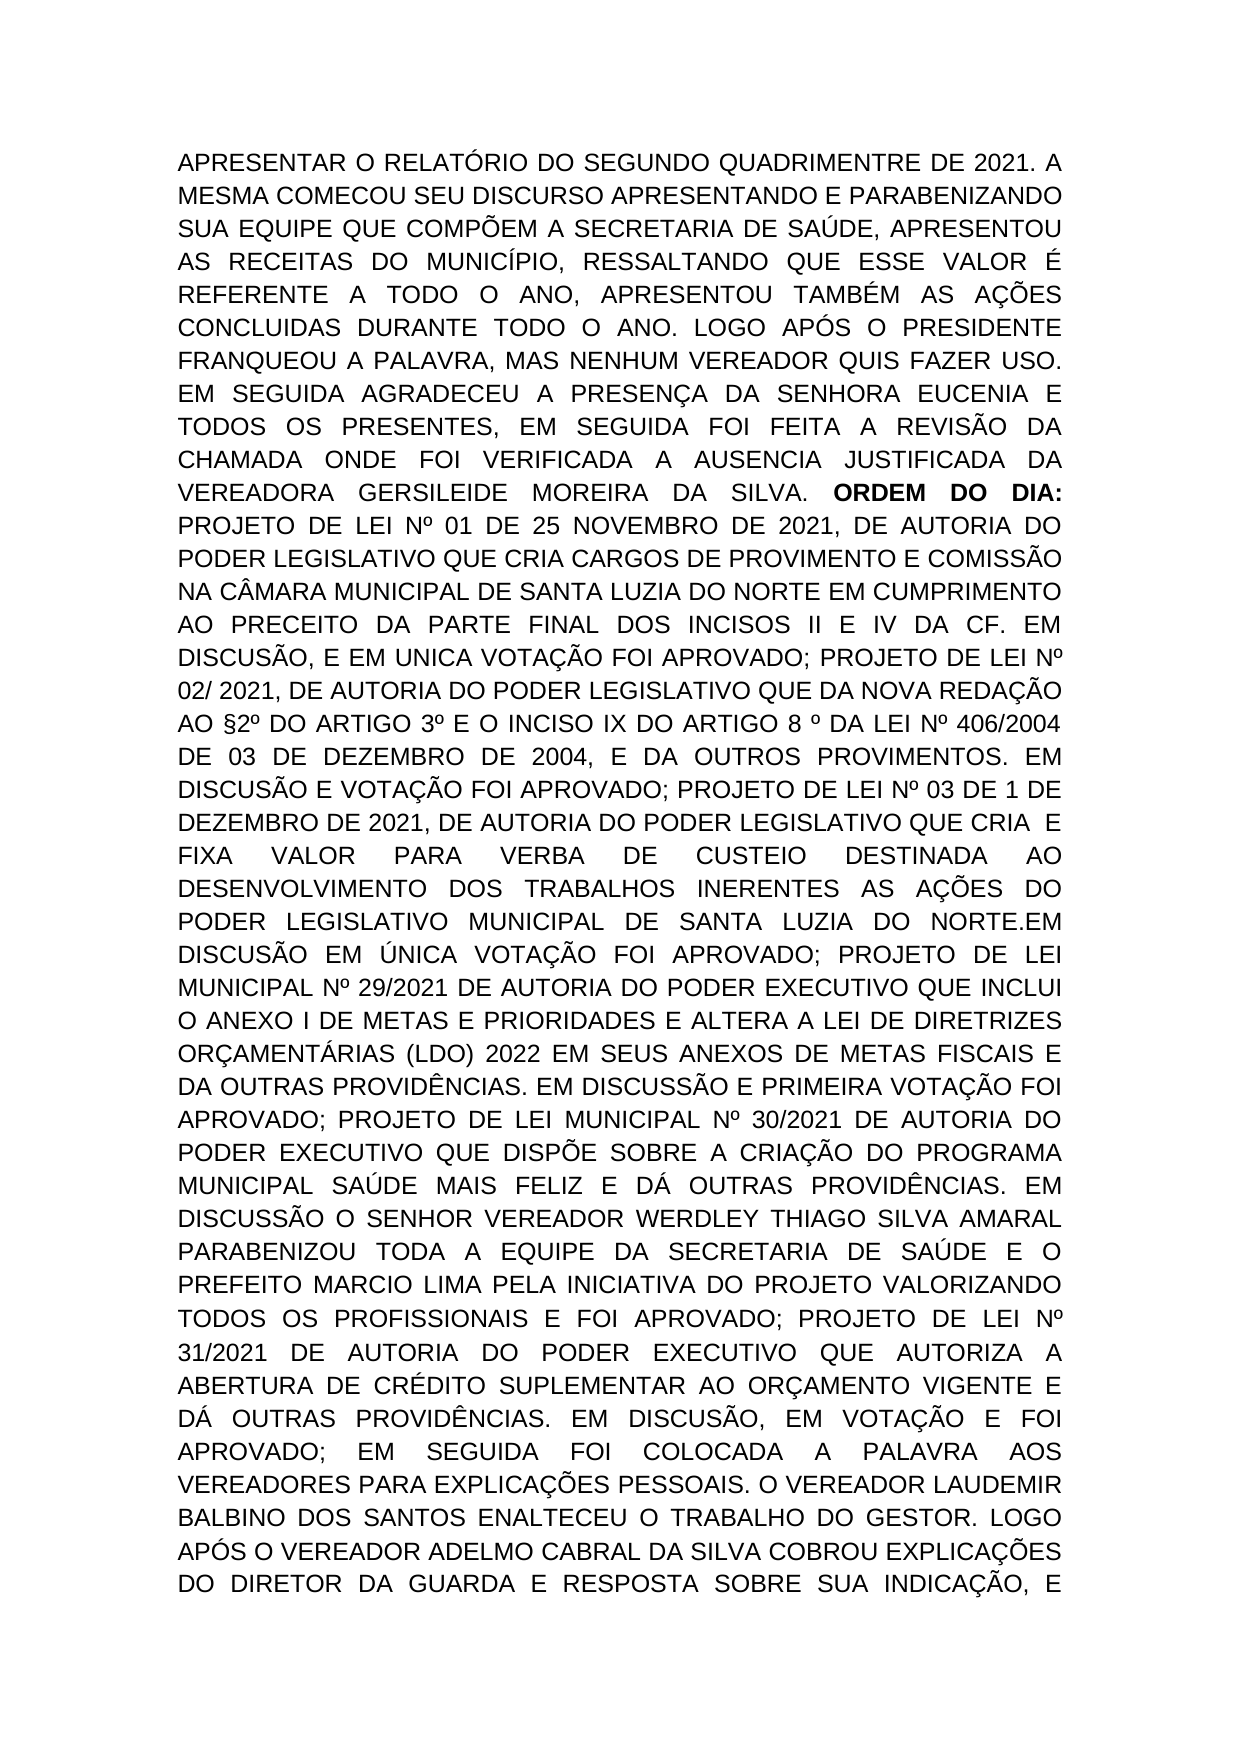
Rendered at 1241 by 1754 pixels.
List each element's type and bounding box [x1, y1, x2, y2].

text [177, 148, 1063, 1598]
